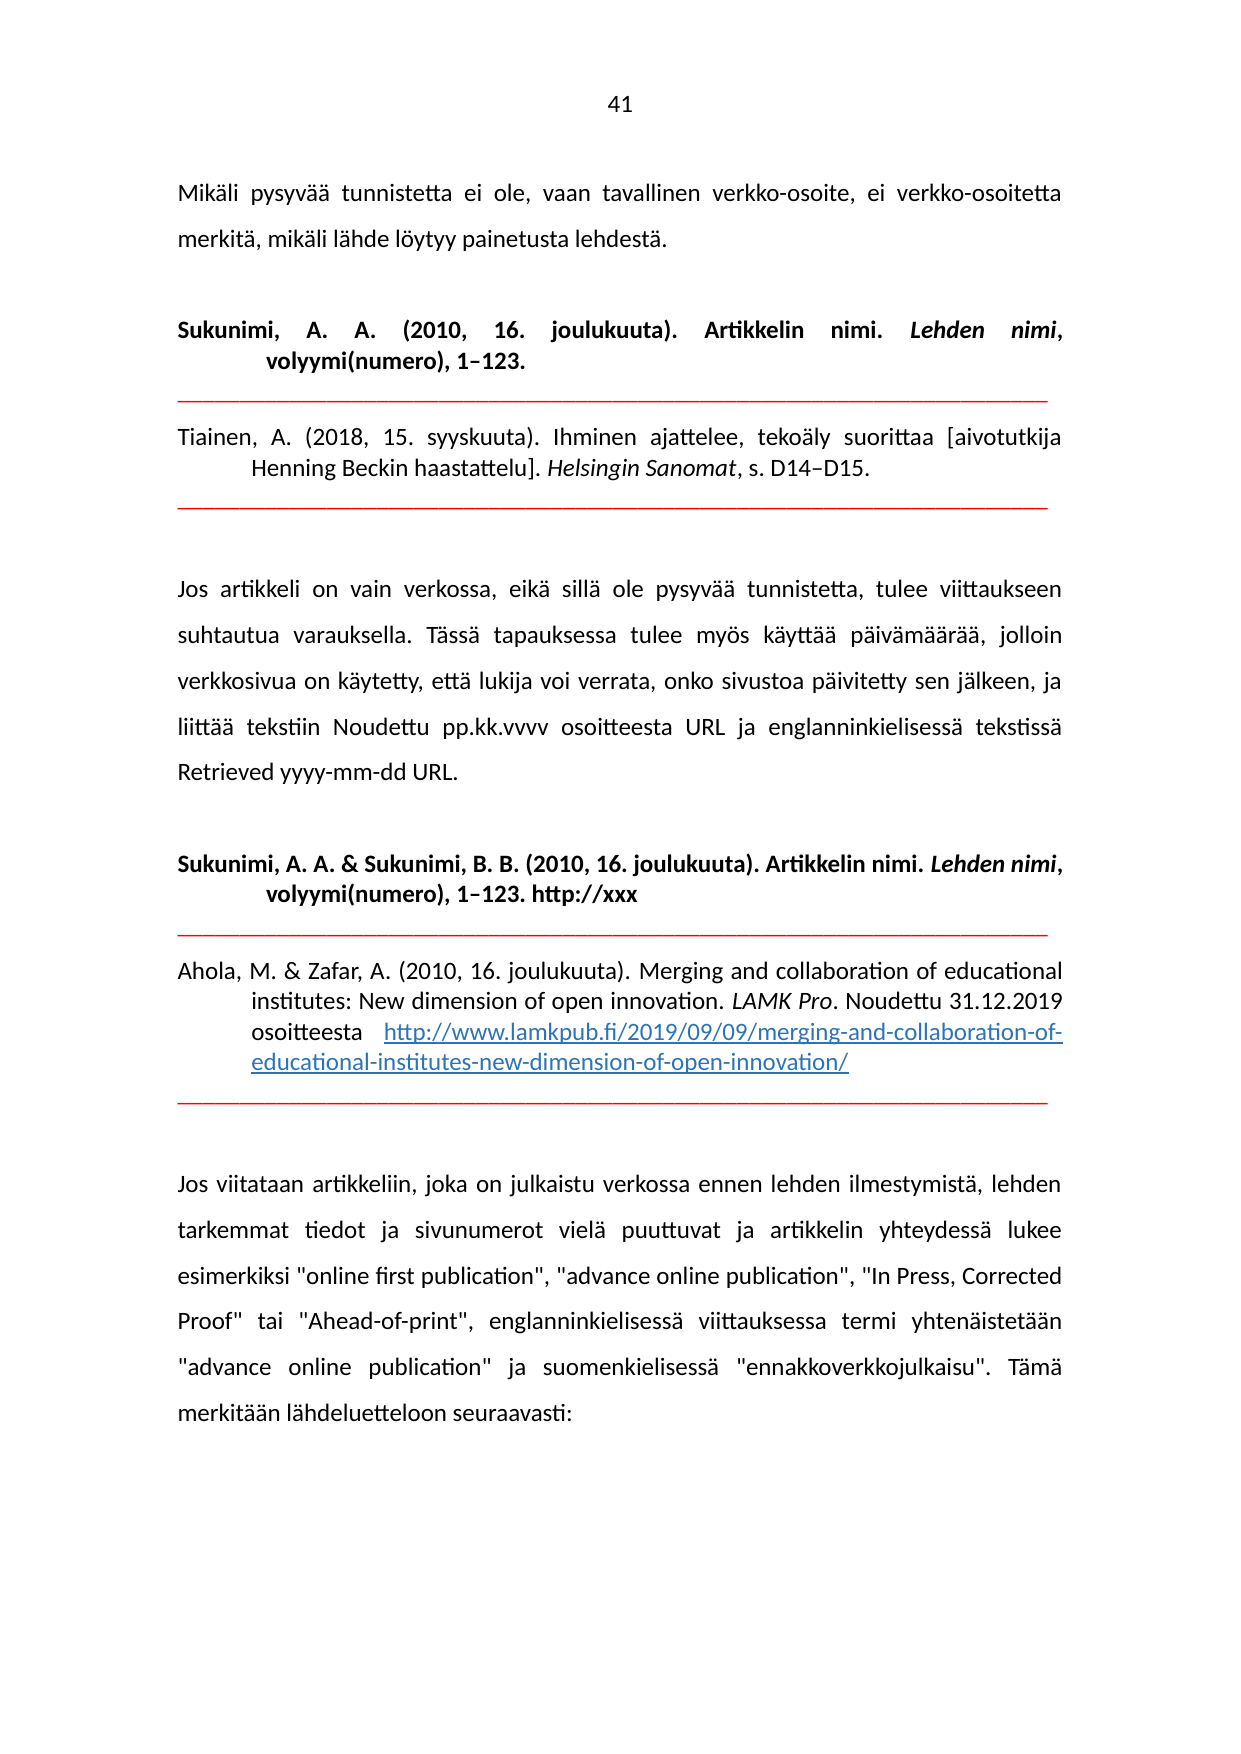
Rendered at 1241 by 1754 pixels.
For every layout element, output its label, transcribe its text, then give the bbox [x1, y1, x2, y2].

text ______________________________________________________________________ [177, 375, 1063, 406]
text ______________________________________________________________________ [177, 482, 1063, 513]
text ______________________________________________________________________ [177, 1077, 1063, 1107]
text Sukunimi, A. A. (2010, 16. joulukuuta). Artikkelin nimi. Lehden nimi, volyymi(numero), 1–123. [177, 314, 1063, 375]
text ______________________________________________________________________ [177, 909, 1063, 939]
text Jos viitataan artikkeliin, joka on julkaistu verkossa ennen lehden ilmestymistä, lehden tarkemmat tiedot ja sivunumerot vielä puuttuvat ja artikkelin yhteydessä lukee esimerkiksi "online first publication", "advance online publication", "In Press, Corrected Proof" tai "Ahead-of-print", englanninkielisessä viittauksessa termi yhtenäistetään "advance online publication" ja suomenkielisessä "ennakkoverkkojulkaisu". Tämä merkitään lähdeluetteloon seuraavasti: [177, 1168, 1063, 1427]
text Jos artikkeli on vain verkossa, eikä sillä ole pysyvää tunnistetta, tulee viittaukseen suhtautua varauksella. Tässä tapauksessa tulee myös käyttää päivämäärää, jolloin verkkosivua on käytetty, että lukija voi verrata, onko sivustoa päivitetty sen jälkeen, ja liittää tekstiin Noudettu pp.kk.vvvv osoitteesta URL ja englanninkielisessä tekstissä Retrieved yyyy-mm-dd URL. [177, 574, 1063, 787]
text Sukunimi, A. A. & Sukunimi, B. B. (2010, 16. joulukuuta). Artikkelin nimi. Lehden nimi, volyymi(numero), 1–123. http://xxx [177, 848, 1063, 909]
text Mikäli pysyvää tunnistetta ei ole, vaan tavallinen verkko-osoite, ei verkko-osoitetta merkitä, mikäli lähde löytyy painetusta lehdestä. [177, 177, 1063, 253]
text Ahola, M. & Zafar, A. (2010, 16. joulukuuta). Merging and collaboration of educational institutes: New dimension of open innovation. LAMK Pro. Noudettu 31.12.2019 osoitteesta http://www.lamkpub.fi/2019/09/09/merging-and-collaboration-of-educational-institutes-new-dimension-of-open-innovation/ [177, 955, 1063, 1077]
text Tiainen, A. (2018, 15. syyskuuta). Ihminen ajattelee, tekoäly suorittaa [aivotutkija Henning Beckin haastattelu]. Helsingin Sanomat, s. D14–D15. [177, 421, 1063, 482]
